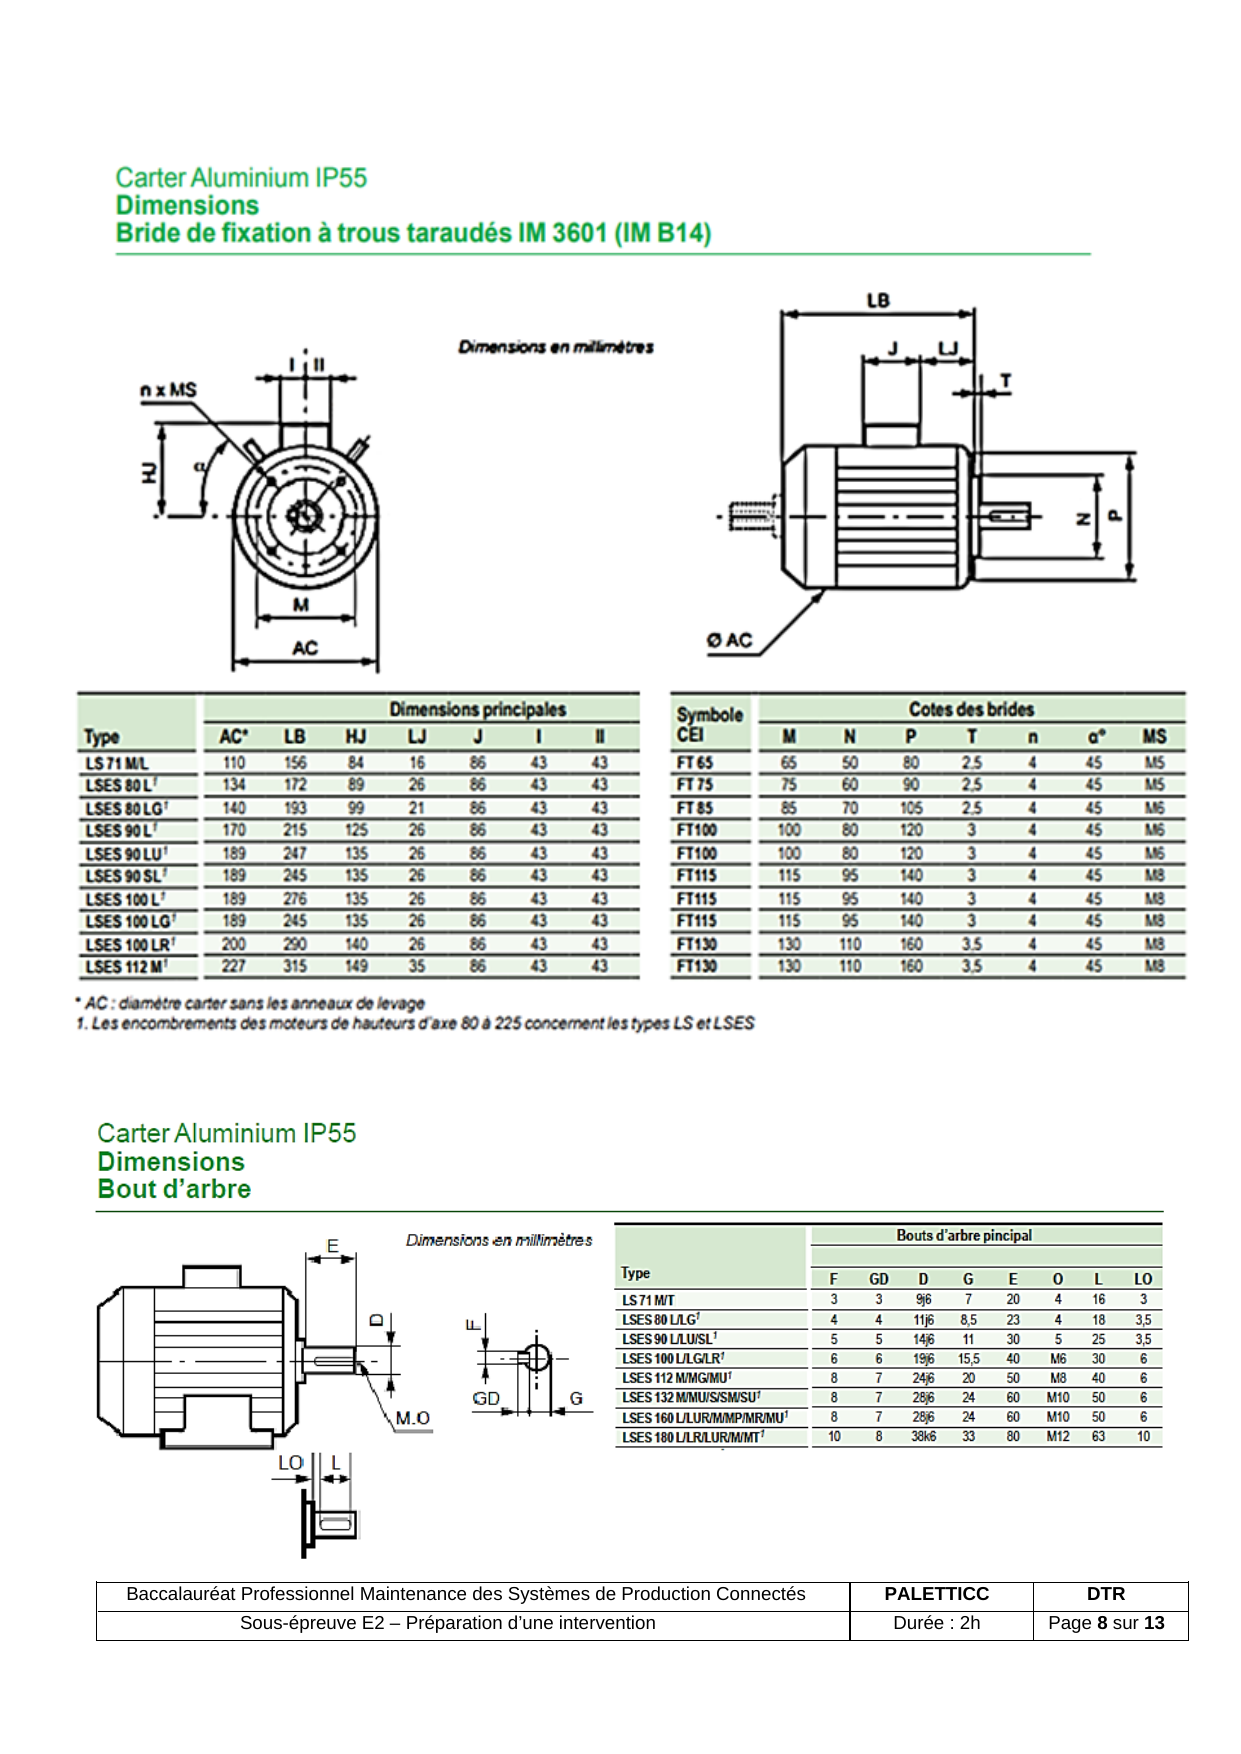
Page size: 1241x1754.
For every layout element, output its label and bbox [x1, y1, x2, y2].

picture [64, 276, 1196, 1043]
picture [89, 144, 1152, 265]
picture [88, 1083, 1173, 1568]
